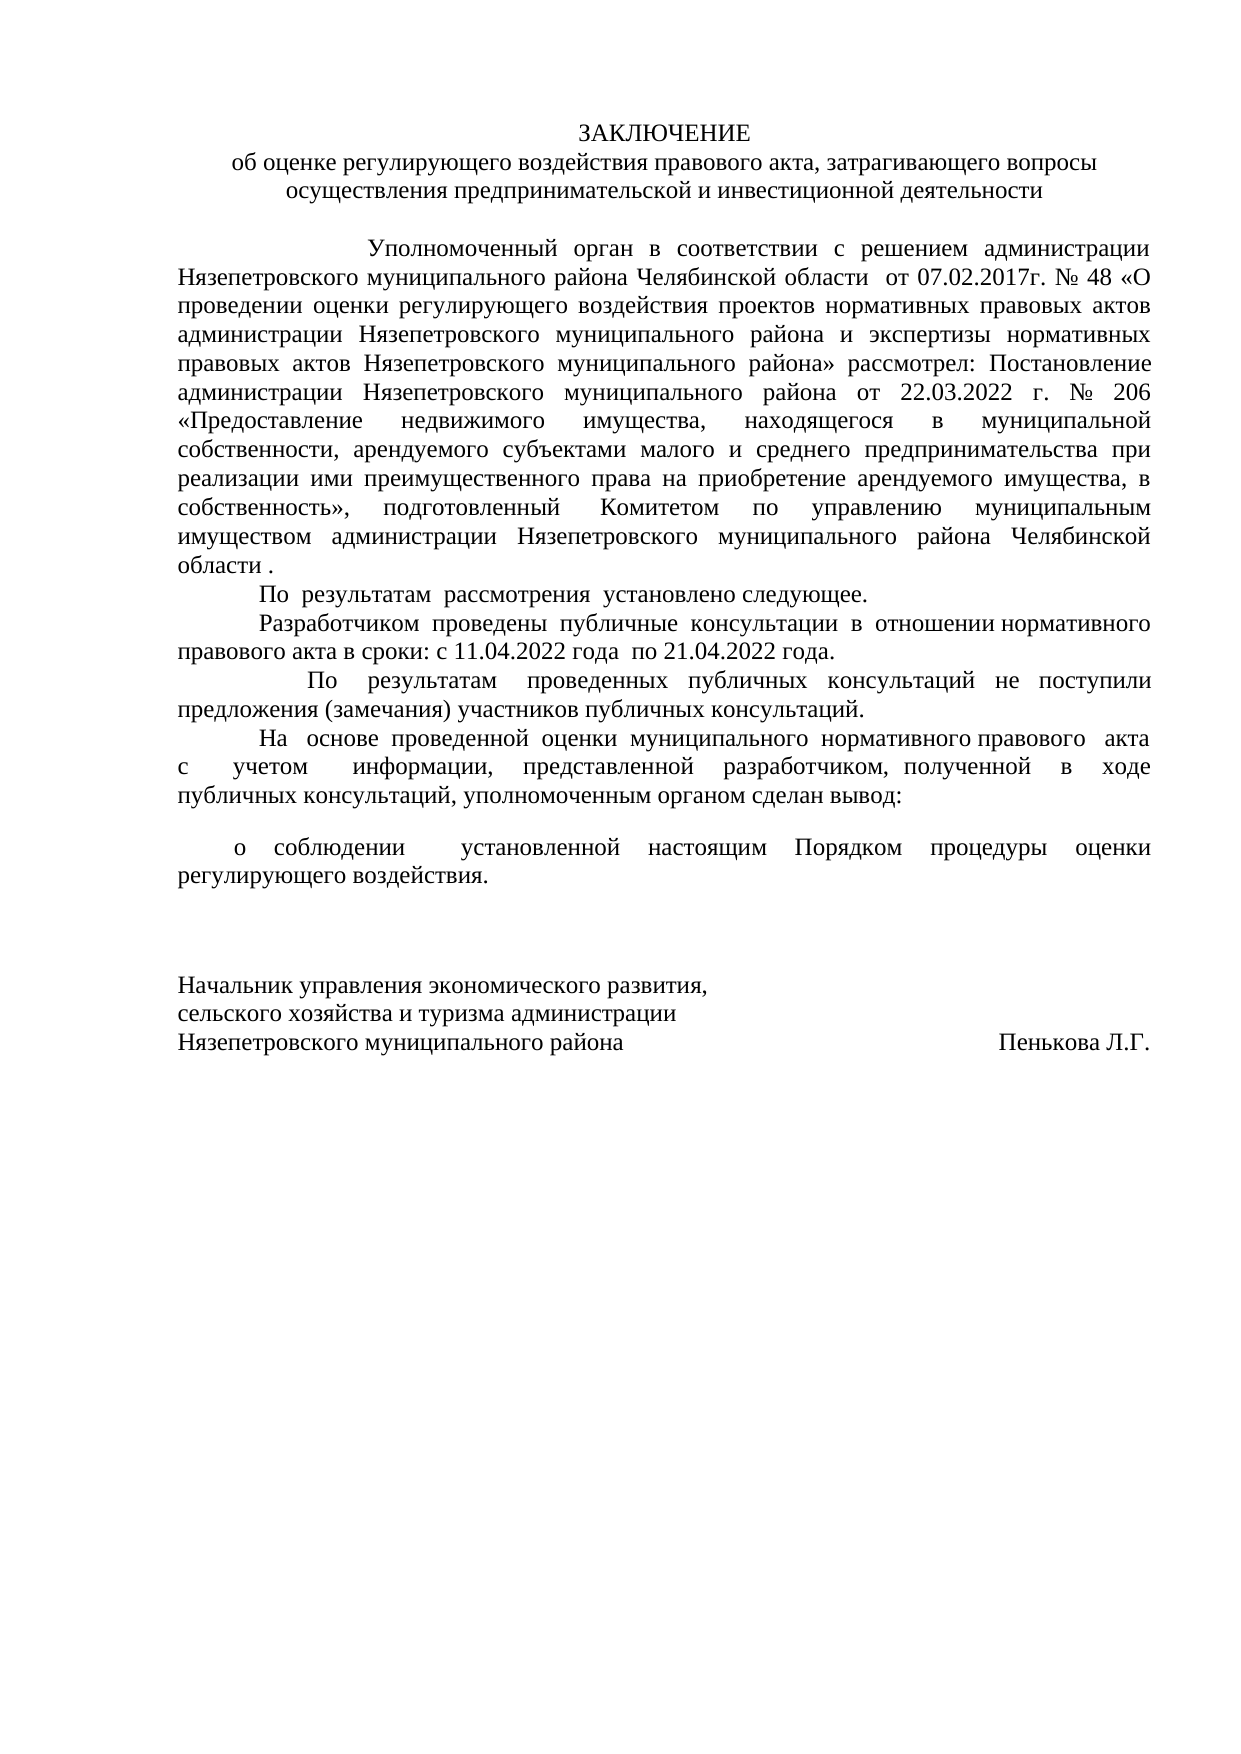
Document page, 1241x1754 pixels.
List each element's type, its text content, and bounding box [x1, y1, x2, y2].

text Разработчиком проведены публичные консультации в отношении нормативного правового акта в сроки: с 11.04.2022 года по 21.04.2022 года. [177, 608, 1152, 665]
text Уполномоченный орган в соответствии с решением администрации Нязепетровского муниципального района Челябинской области от 07.02.2017г. № 48 «О проведении оценки регулирующего воздействия проектов нормативных правовых актов администрации Нязепетровского муниципального района и экспертизы нормативных правовых актов Нязепетровского муниципального района» рассмотрел: Постановление администрации Нязепетровского муниципального района от 22.03.2022 г. № 206 «Предоставление недвижимого имущества, находящегося в муниципальной собственности, арендуемого субъектами малого и среднего предпринимательства при реализации ими преимущественного права на приобретение арендуемого имущества, в собственность», подготовленный Комитетом по управлению муниципальным имуществом администрации Нязепетровского муниципального района Челябинской области . [177, 233, 1152, 579]
text На основе проведенной оценки муниципального нормативного правового акта с учетом информации, представленной разработчиком, полученной в ходе публичных консультаций, уполномоченным органом сделан вывод: [177, 723, 1152, 809]
text сельского хозяйства и туризма администрации [177, 998, 1152, 1027]
text ЗАКЛЮЧЕНИЕ [177, 118, 1152, 147]
text По результатам проведенных публичных консультаций не поступили предложения (замечания) участников публичных консультаций. [177, 665, 1152, 723]
text Нязепетровского муниципального района Пенькова Л.Г. [177, 1027, 1152, 1056]
text об оценке регулирующего воздействия правового акта, затрагивающего вопросы осуществления предпринимательской и инвестиционной деятельности [177, 147, 1152, 204]
text о соблюдении установленной настоящим Порядком процедуры оценки регулирующего воздействия. [177, 832, 1152, 889]
text По результатам рассмотрения установлено следующее. [177, 579, 1152, 608]
text Начальник управления экономического развития, [177, 970, 1152, 998]
